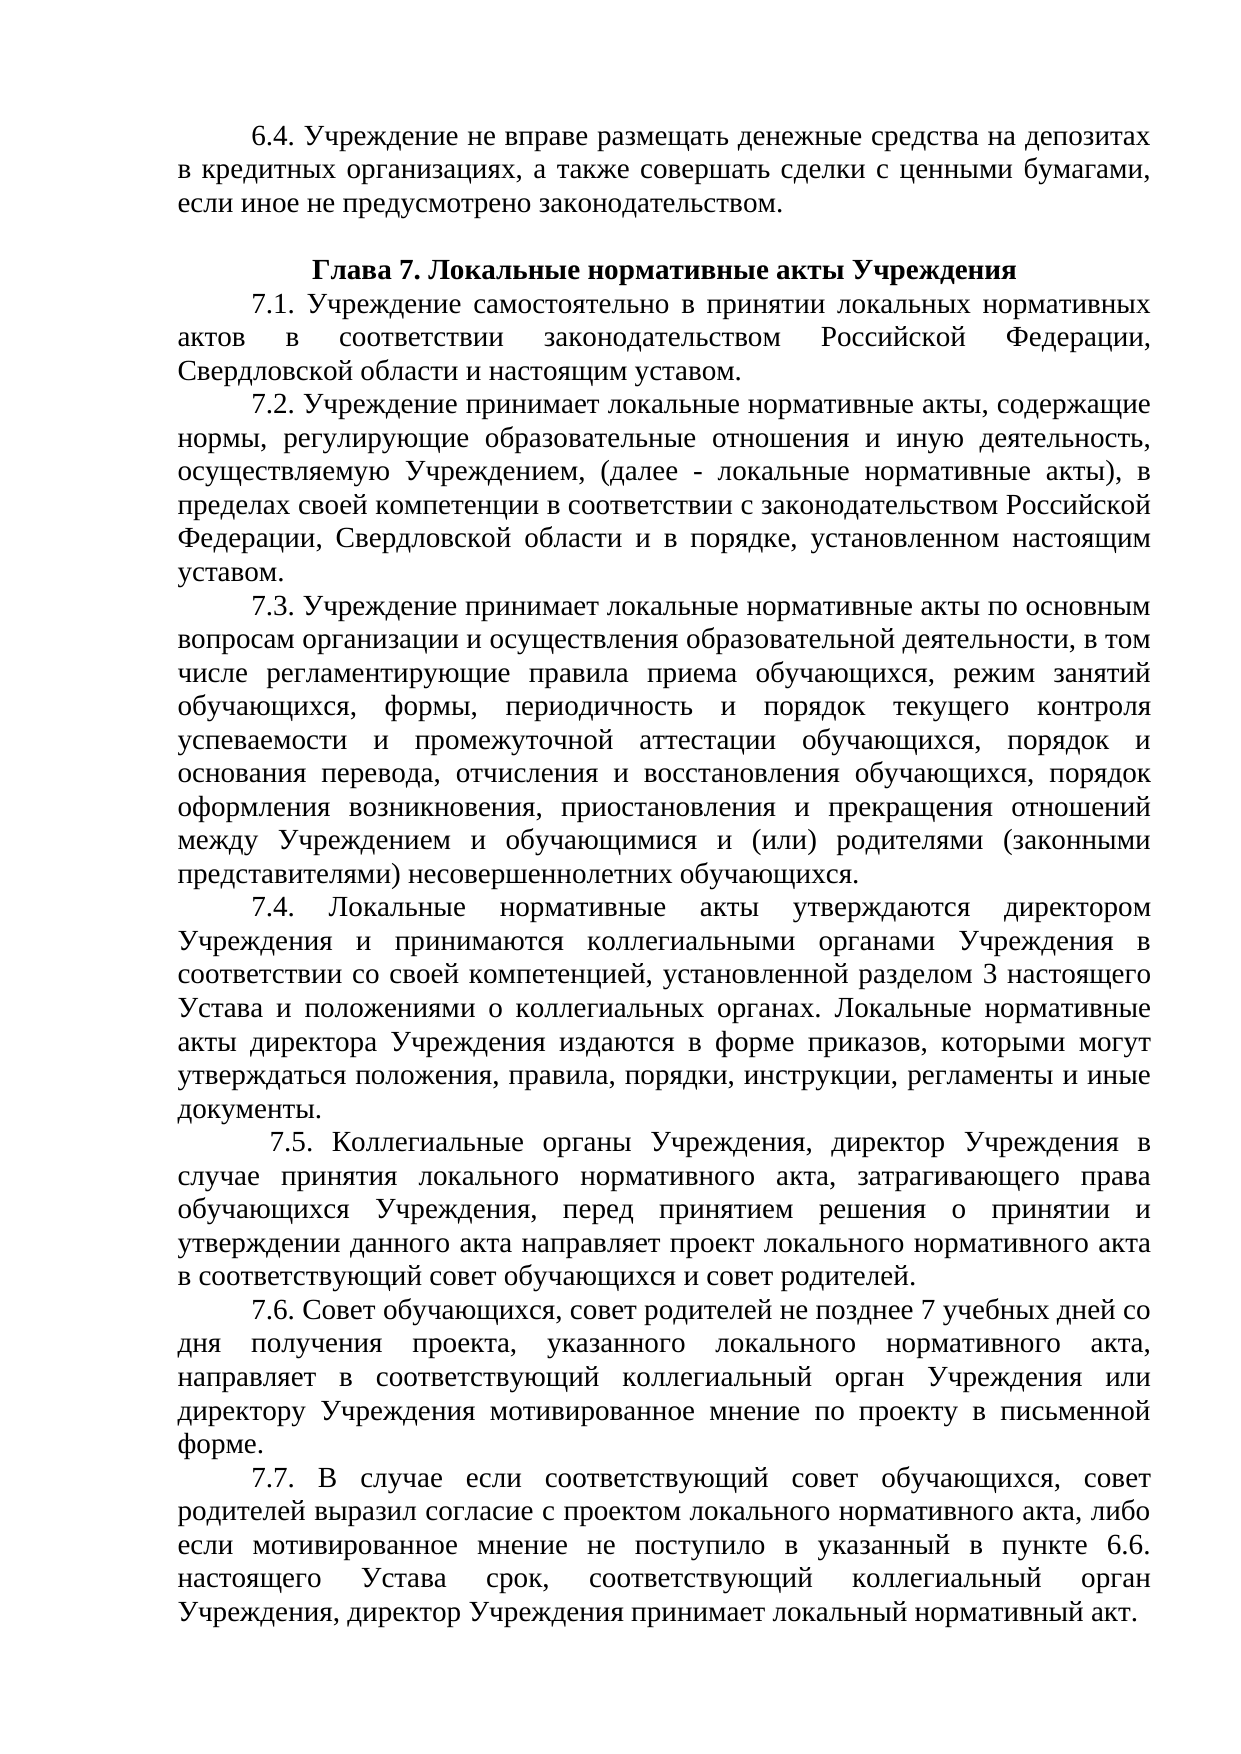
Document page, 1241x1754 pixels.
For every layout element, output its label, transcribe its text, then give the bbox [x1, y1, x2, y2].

text 6.4. Учреждение не вправе размещать денежные средства на депозитах в кредитных организациях, а также совершать сделки с ценными бумагами, если иное не предусмотрено законодательством. [177, 118, 1152, 219]
text 7.5. Коллегиальные органы Учреждения, директор Учреждения в случае принятия локального нормативного акта, затрагивающего права обучающихся Учреждения, перед принятием решения о принятии и утверждении данного акта направляет проект локального нормативного акта в соответствующий совет обучающихся и совет родителей. [177, 1124, 1152, 1292]
text Глава 7. Локальные нормативные акты Учреждения [177, 252, 1152, 286]
text 7.3. Учреждение принимает локальные нормативные акты по основным вопросам организации и осуществления образовательной деятельности, в том числе регламентирующие правила приема обучающихся, режим занятий обучающихся, формы, периодичность и порядок текущего контроля успеваемости и промежуточной аттестации обучающихся, порядок и основания перевода, отчисления и восстановления обучающихся, порядок оформления возникновения, приостановления и прекращения отношений между Учреждением и обучающимися и (или) родителями (законными представителями) несовершеннолетних обучающихся. [177, 588, 1152, 889]
text 7.1. Учреждение самостоятельно в принятии локальных нормативных актов в соответствии законодательством Российской Федерации, Свердловской области и настоящим уставом. [177, 286, 1152, 386]
text 7.2. Учреждение принимает локальные нормативные акты, содержащие нормы, регулирующие образовательные отношения и иную деятельность, осуществляемую Учреждением, (далее - локальные нормативные акты), в пределах своей компетенции в соответствии с законодательством Российской Федерации, Свердловской области и в порядке, установленном настоящим уставом. [177, 386, 1152, 588]
text 7.4. Локальные нормативные акты утверждаются директором Учреждения и принимаются коллегиальными органами Учреждения в соответствии со своей компетенцией, установленной разделом 3 настоящего Устава и положениями о коллегиальных органах. Локальные нормативные акты директора Учреждения издаются в форме приказов, которыми могут утверждаться положения, правила, порядки, инструкции, регламенты и иные документы. [177, 889, 1152, 1124]
text 7.6. Совет обучающихся, совет родителей не позднее 7 учебных дней со дня получения проекта, указанного локального нормативного акта, направляет в соответствующий коллегиальный орган Учреждения или директору Учреждения мотивированное мнение по проекту в письменной форме. [177, 1292, 1152, 1460]
text 7.7. В случае если соответствующий совет обучающихся, совет родителей выразил согласие с проектом локального нормативного акта, либо если мотивированное мнение не поступило в указанный в пункте 6.6. настоящего Устава срок, соответствующий коллегиальный орган Учреждения, директор Учреждения принимает локальный нормативный акт. [177, 1460, 1152, 1627]
